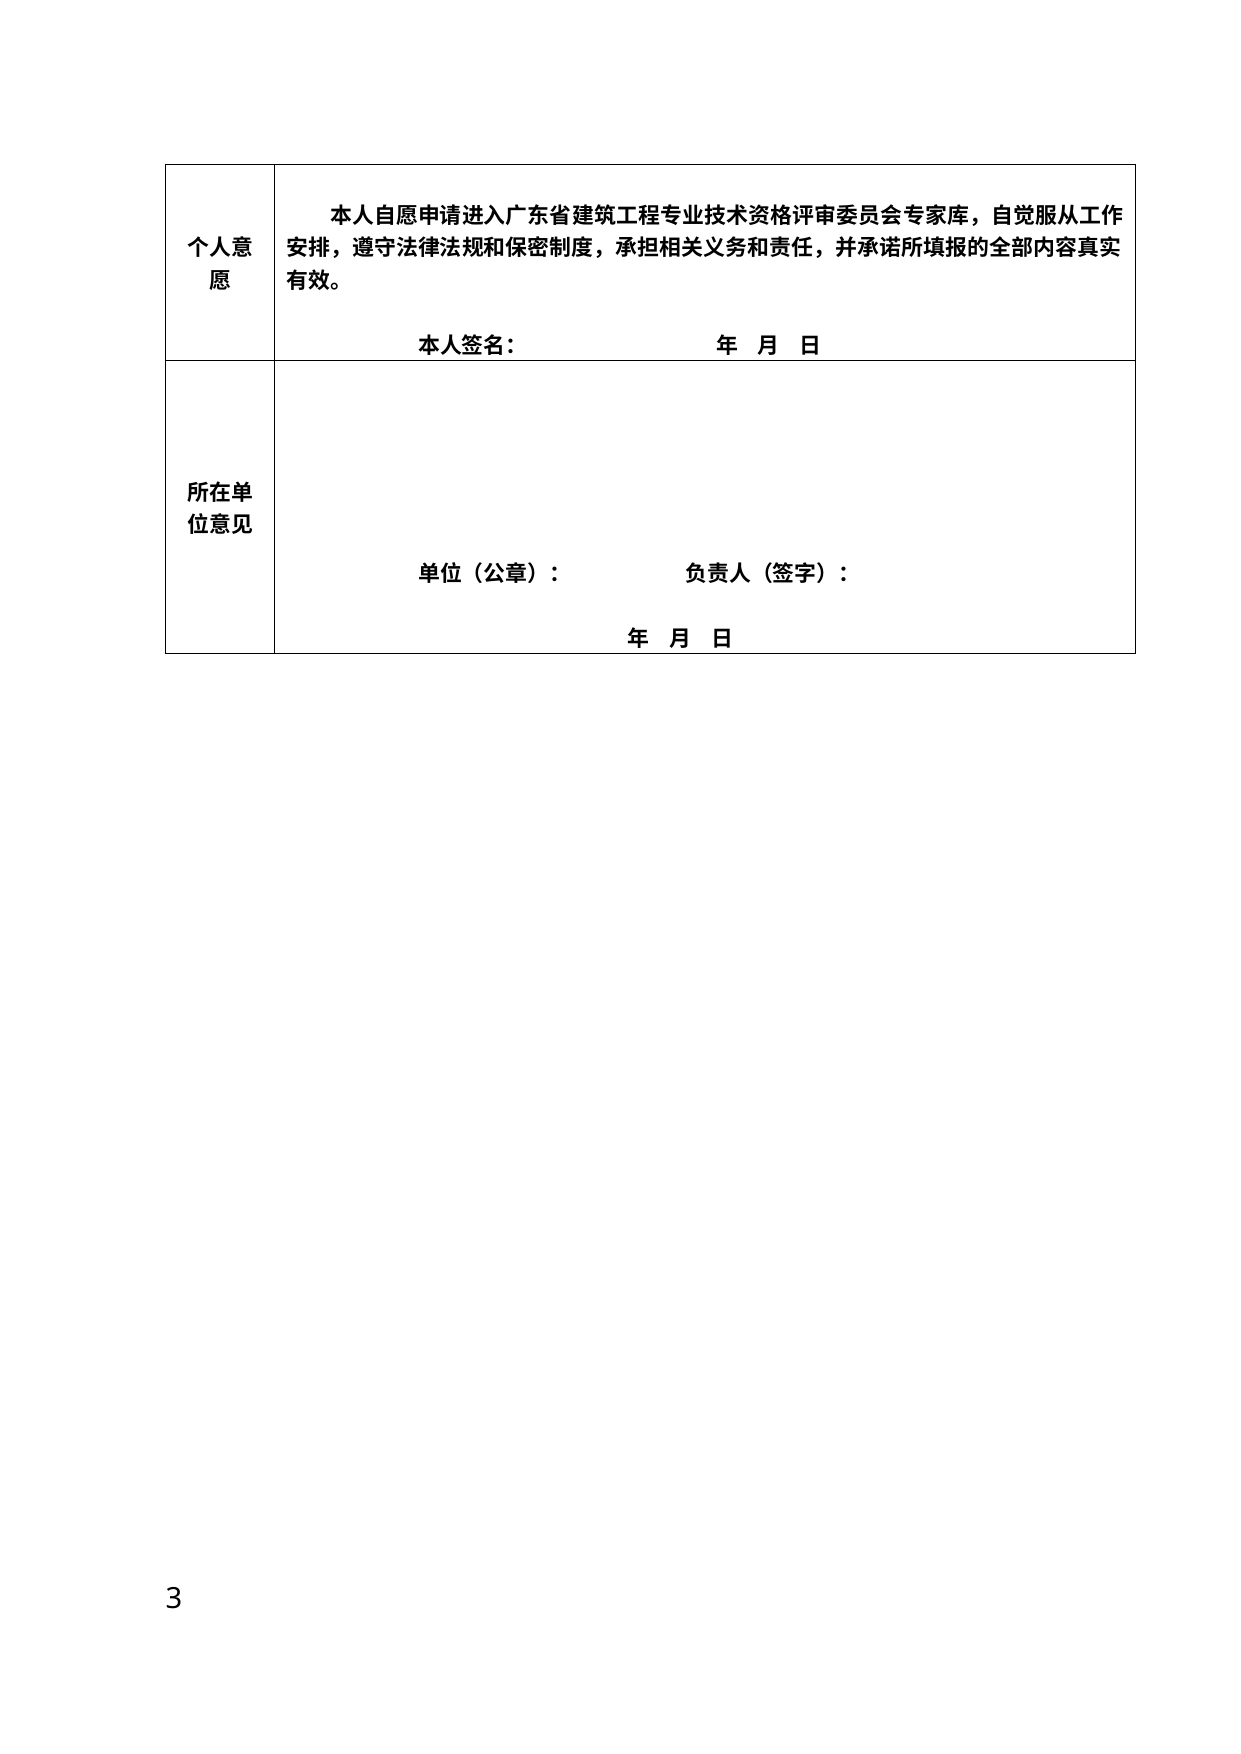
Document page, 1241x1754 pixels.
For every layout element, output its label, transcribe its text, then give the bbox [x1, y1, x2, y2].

table_cell 所在单位意见 [166, 361, 274, 653]
table_cell 单位（公章）： 负责人（签字）： 年 月 日 [275, 361, 1135, 653]
table_cell 个人意愿 [166, 165, 274, 360]
table_cell 本人自愿申请进入广东省建筑工程专业技术资格评审委员会专家库，自觉服从工作安排，遵守法律法规和保密制度，承担相关义务和责任，并承诺所填报的全部内容真实有效。 本人签名： 年 月 日 [275, 165, 1135, 360]
